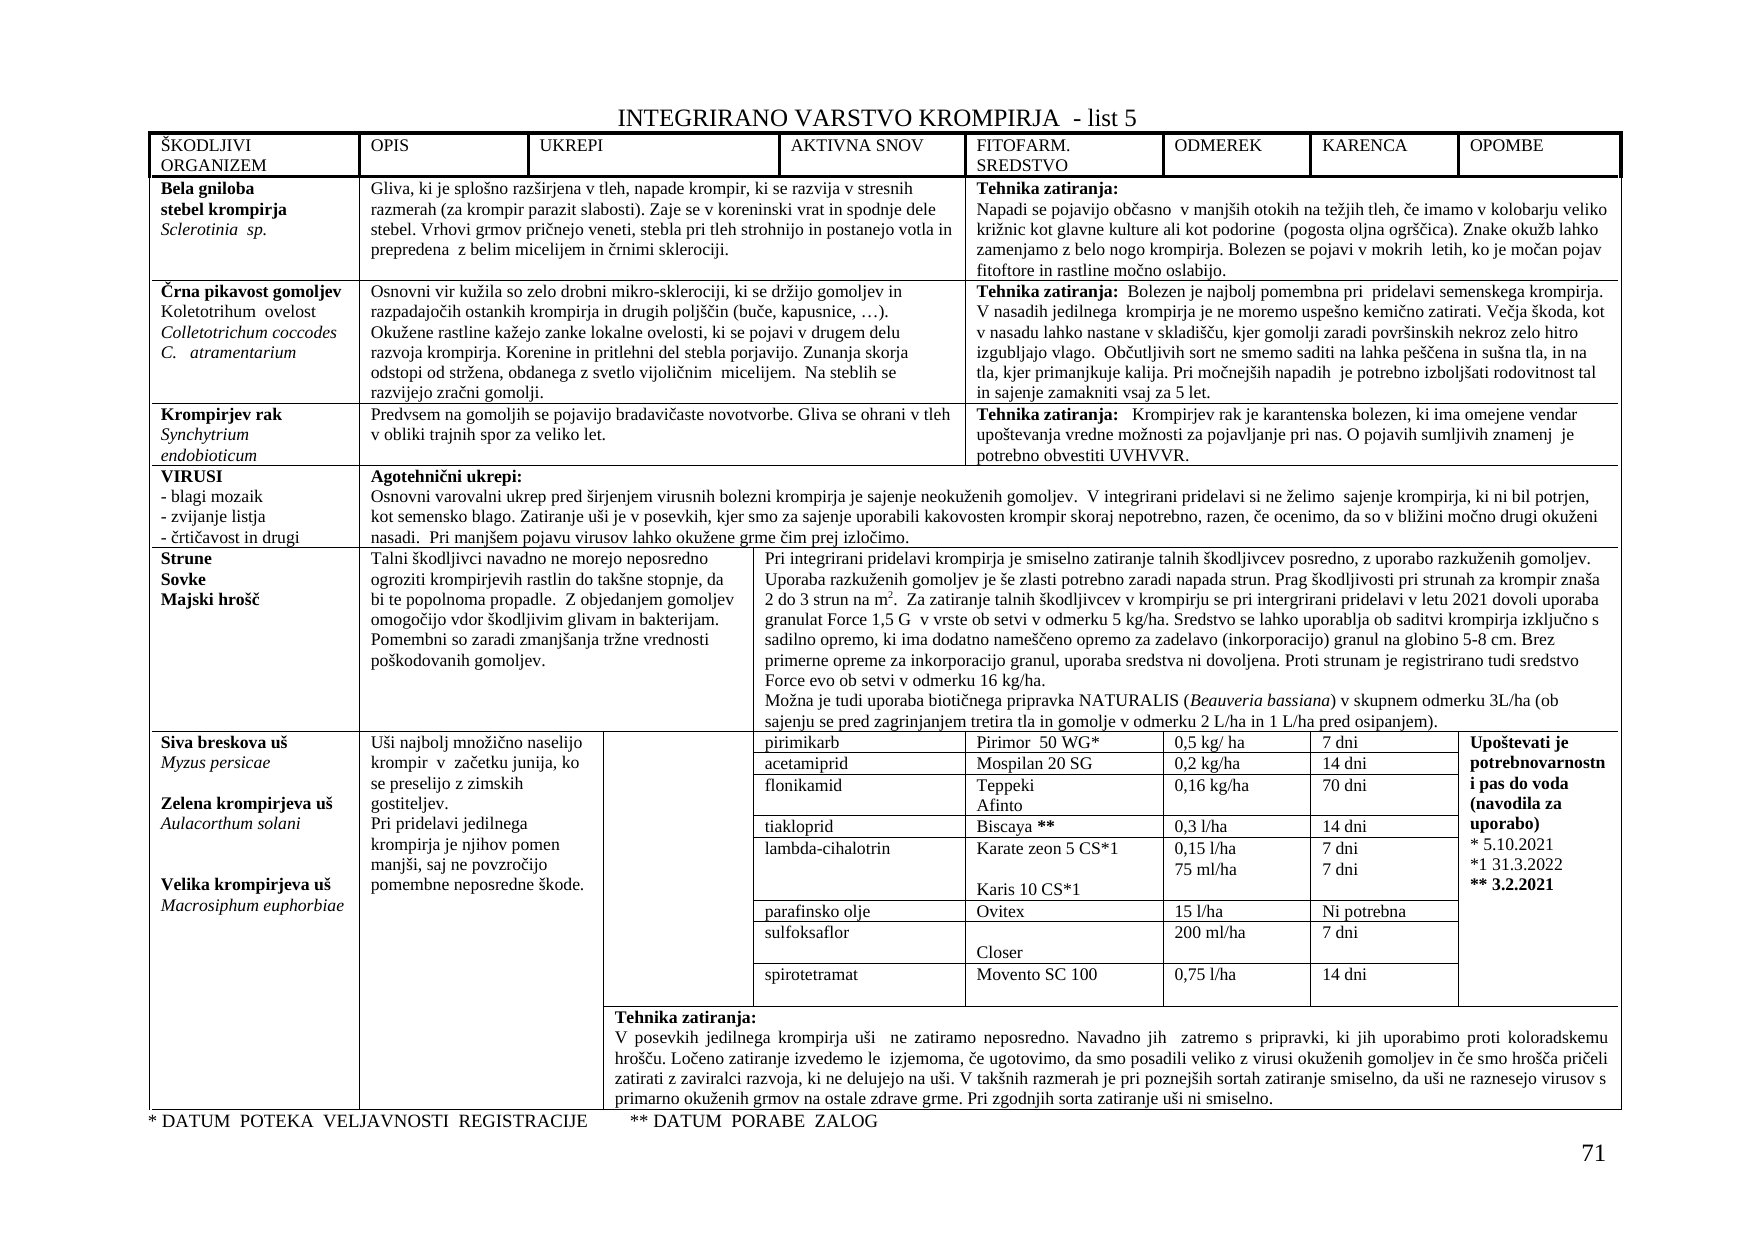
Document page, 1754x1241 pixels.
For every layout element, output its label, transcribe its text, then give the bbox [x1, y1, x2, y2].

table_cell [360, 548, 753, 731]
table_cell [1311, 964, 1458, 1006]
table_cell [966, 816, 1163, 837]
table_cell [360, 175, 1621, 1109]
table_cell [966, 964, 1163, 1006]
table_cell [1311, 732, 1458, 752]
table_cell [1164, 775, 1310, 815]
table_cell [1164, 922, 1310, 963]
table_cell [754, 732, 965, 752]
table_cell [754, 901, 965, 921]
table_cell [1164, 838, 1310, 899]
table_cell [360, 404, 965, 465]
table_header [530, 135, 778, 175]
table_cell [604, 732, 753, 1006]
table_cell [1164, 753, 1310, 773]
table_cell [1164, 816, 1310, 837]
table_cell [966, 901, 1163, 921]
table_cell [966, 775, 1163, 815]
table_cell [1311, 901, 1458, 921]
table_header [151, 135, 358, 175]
text Integrirano varstvo krompirja - list 5 [148, 103, 1606, 131]
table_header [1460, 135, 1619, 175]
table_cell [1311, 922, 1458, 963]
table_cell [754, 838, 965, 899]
text * DATUM POTEKA VELJAVNOSTI REGISTRACIJE ** DATUM PORABE ZALOG [148, 1110, 1606, 1132]
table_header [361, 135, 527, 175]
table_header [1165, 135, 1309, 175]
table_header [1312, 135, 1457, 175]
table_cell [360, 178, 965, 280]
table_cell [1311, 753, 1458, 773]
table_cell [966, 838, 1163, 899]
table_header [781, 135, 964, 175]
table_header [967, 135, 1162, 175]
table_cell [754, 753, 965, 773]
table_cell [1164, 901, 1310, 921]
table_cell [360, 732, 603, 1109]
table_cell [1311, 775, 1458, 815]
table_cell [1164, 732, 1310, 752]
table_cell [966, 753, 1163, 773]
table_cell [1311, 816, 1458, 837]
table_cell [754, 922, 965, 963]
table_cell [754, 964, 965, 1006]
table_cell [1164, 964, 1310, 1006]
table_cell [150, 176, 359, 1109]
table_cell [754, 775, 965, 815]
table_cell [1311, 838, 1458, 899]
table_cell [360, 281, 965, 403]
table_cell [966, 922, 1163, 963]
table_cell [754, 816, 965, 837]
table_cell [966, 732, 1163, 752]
